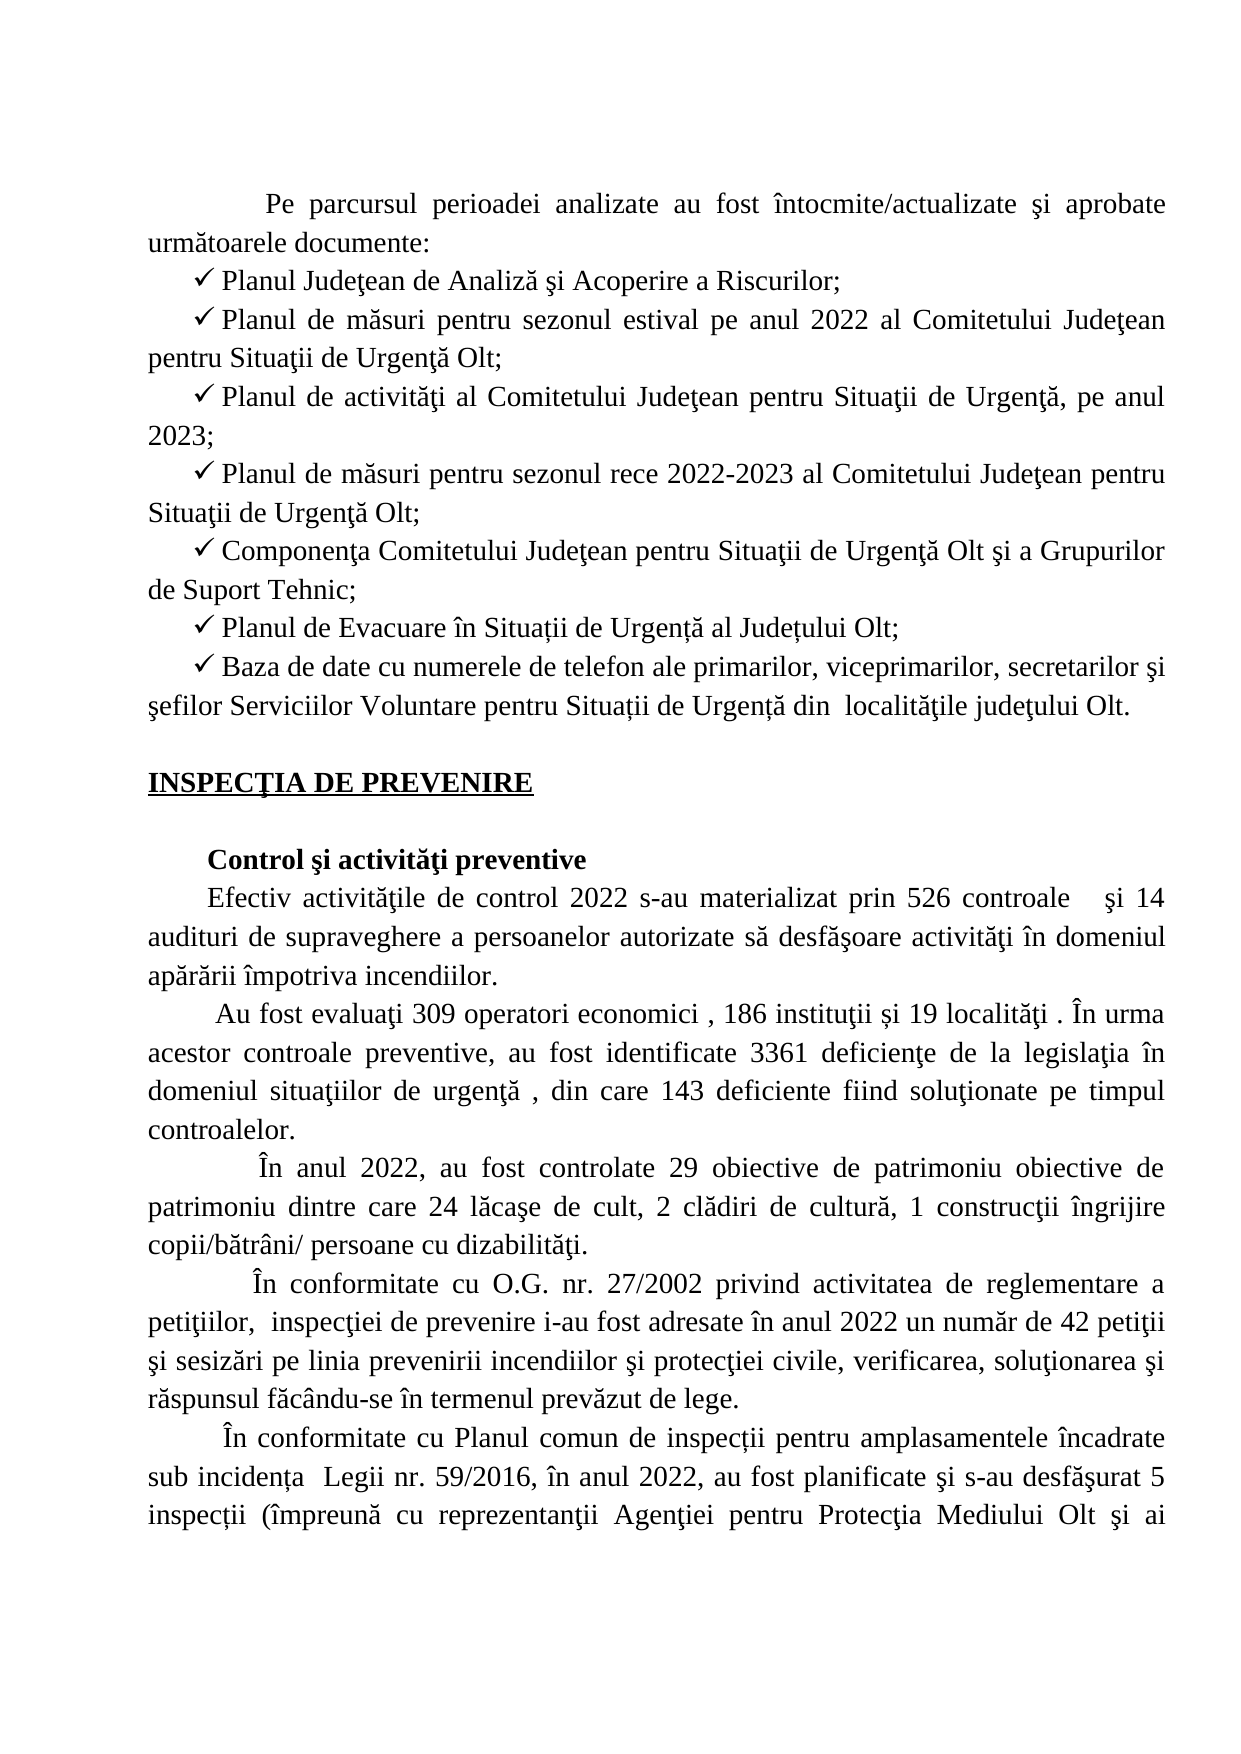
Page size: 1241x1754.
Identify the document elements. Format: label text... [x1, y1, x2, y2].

list Planul de Evacuare în Situații de Urgență al Județului Olt; [148, 611, 1167, 644]
list Componenţa Comitetului Judeţean pentru Situaţii de Urgenţă Olt şi a Grupurilor de Suport Tehnic; [148, 533, 1167, 606]
text Pe parcursul perioadei analizate au fost întocmite/actualizate şi aprobate următoarele documente: [148, 186, 1167, 258]
text INSPECŢIA DE PREVENIRE [148, 765, 1167, 798]
text În anul 2022, au fost controlate 29 obiective de patrimoniu obiective de patrimoniu dintre care 24 lăcaşe de cult, 2 clădiri de cultură, 1 construcţii îngrijire copii/bătrâni/ persoane cu dizabilităţi. [148, 1150, 1167, 1261]
text Efectiv activităţile de control 2022 s-au materializat prin 526 controale şi 14 audituri de supraveghere a persoanelor autorizate să desfăşoare activităţi în domeniul apărării împotriva incendiilor. [148, 881, 1167, 991]
list Baza de date cu numerele de telefon ale primarilor, viceprimarilor, secretarilor şi şefilor Serviciilor Voluntare pentru Situații de Urgență din localităţile judeţului Olt. [148, 649, 1167, 721]
text În conformitate cu O.G. nr. 27/2002 privind activitatea de reglementare a petiţiilor, inspecţiei de prevenire i-au fost adresate în anul 2022 un număr de 42 petiţii şi sesizări pe linia prevenirii incendiilor şi protecţiei civile, verificarea, soluţionarea şi răspunsul făcându-se în termenul prevăzut de lege. [148, 1266, 1167, 1415]
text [148, 1420, 1167, 1531]
text Control şi activităţi preventive [148, 842, 1167, 876]
list Planul de măsuri pentru sezonul estival pe anul 2022 al Comitetului Judeţean pentru Situaţii de Urgenţă Olt; [148, 302, 1167, 374]
list Planul de măsuri pentru sezonul rece 2022-2023 al Comitetului Judeţean pentru Situaţii de Urgenţă Olt; [148, 456, 1167, 528]
text Au fost evaluaţi 309 operatori economici , 186 instituţii și 19 localităţi . În urma acestor controale preventive, au fost identificate 3361 deficienţe de la legislaţia în domeniul situaţiilor de urgenţă , din care 143 deficiente fiind soluţionate pe timpul controalelor. [148, 996, 1167, 1145]
list Planul de activităţi al Comitetului Judeţean pentru Situaţii de Urgenţă, pe anul 2023; [148, 379, 1167, 451]
list Planul Judeţean de Analiză şi Acoperire a Riscurilor; [192, 263, 1167, 297]
